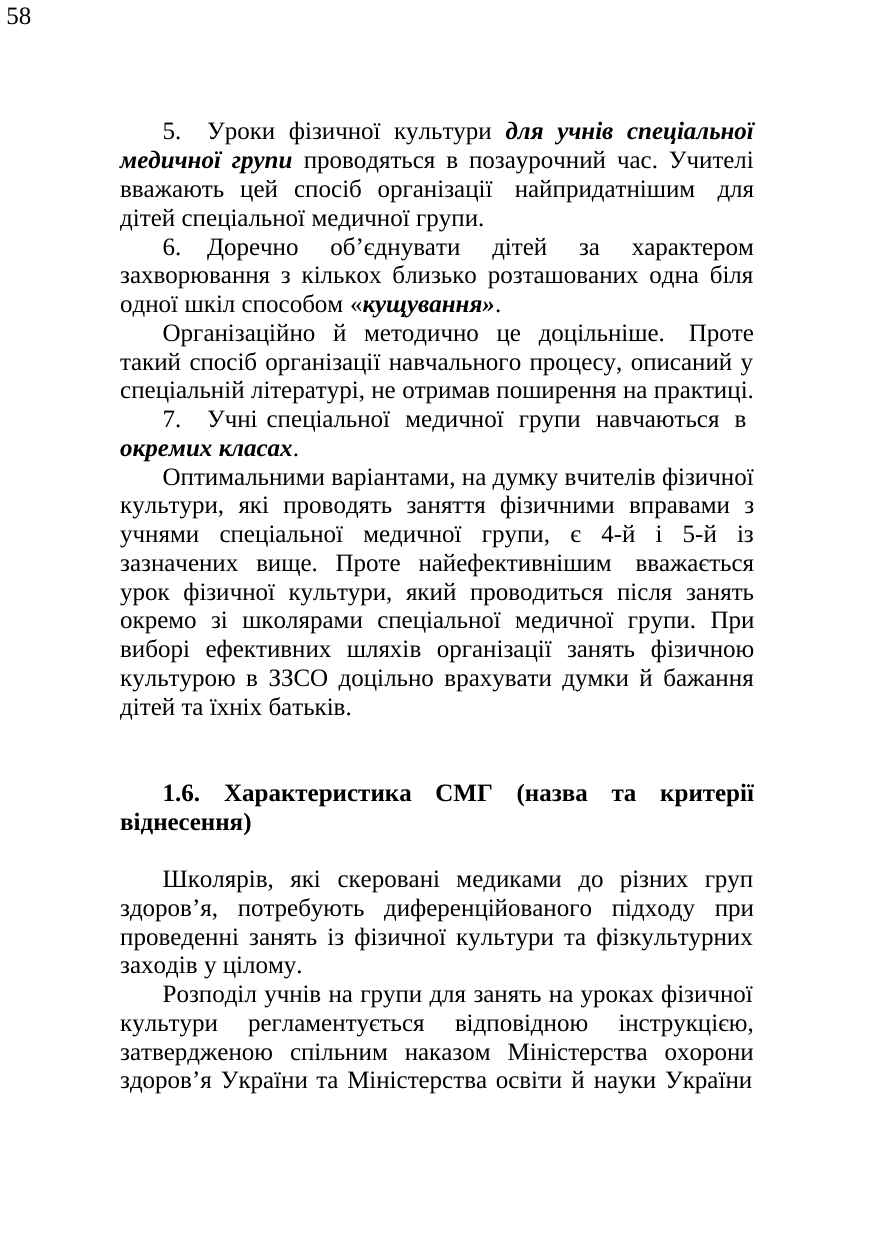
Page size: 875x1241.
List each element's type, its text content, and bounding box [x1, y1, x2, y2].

text Організаційно й методично це доцільніше. Проте такий спосіб організації навчального процесу, описаний у спеціальній літературі, не отримав поширення на практиці. [120, 318, 754, 404]
text Школярів, які скеровані медиками до різних груп здоров’я, потребують диференційованого підходу при проведенні занять із фізичної культури та фізкультурних заходів у цілому. [120, 864, 754, 979]
subtitle Характеристика СМГ (назва та критерії віднесення) [120, 778, 754, 836]
subtitle окремих класах. [120, 433, 857, 462]
list Доречно об’єднувати дітей за характером захворювання з кількох близько розташованих одна біля одної шкіл способом «кущування». [120, 232, 754, 318]
list Учні спеціальної медичної групи навчаються в [162, 404, 857, 433]
text Розподіл учнів на групи для занять на уроках фізичної культури регламентується відповідною інструкцією, затвердженою спільним наказом Міністерства охорони здоров’я України та Міністерства освіти й науки України [120, 979, 754, 1094]
list Уроки фізичної культури для учнів спеціальної медичної групи проводяться в позаурочний час. Учителі вважають цей спосіб організації найпридатнішим для дітей спеціальної медичної групи. [120, 116, 754, 231]
text Оптимальними варіантами, на думку вчителів фізичної культури, які проводять заняття фізичними вправами з учнями спеціальної медичної групи, є 4-й і 5-й із зазначених вище. Проте найефективнішим вважається урок фізичної культури, який проводиться після занять окремо зі школярами спеціальної медичної групи. При виборі ефективних шляхів організації занять фізичною культурою в ЗЗСО доцільно врахувати думки й бажання дітей та їхніх батьків. [120, 462, 754, 720]
